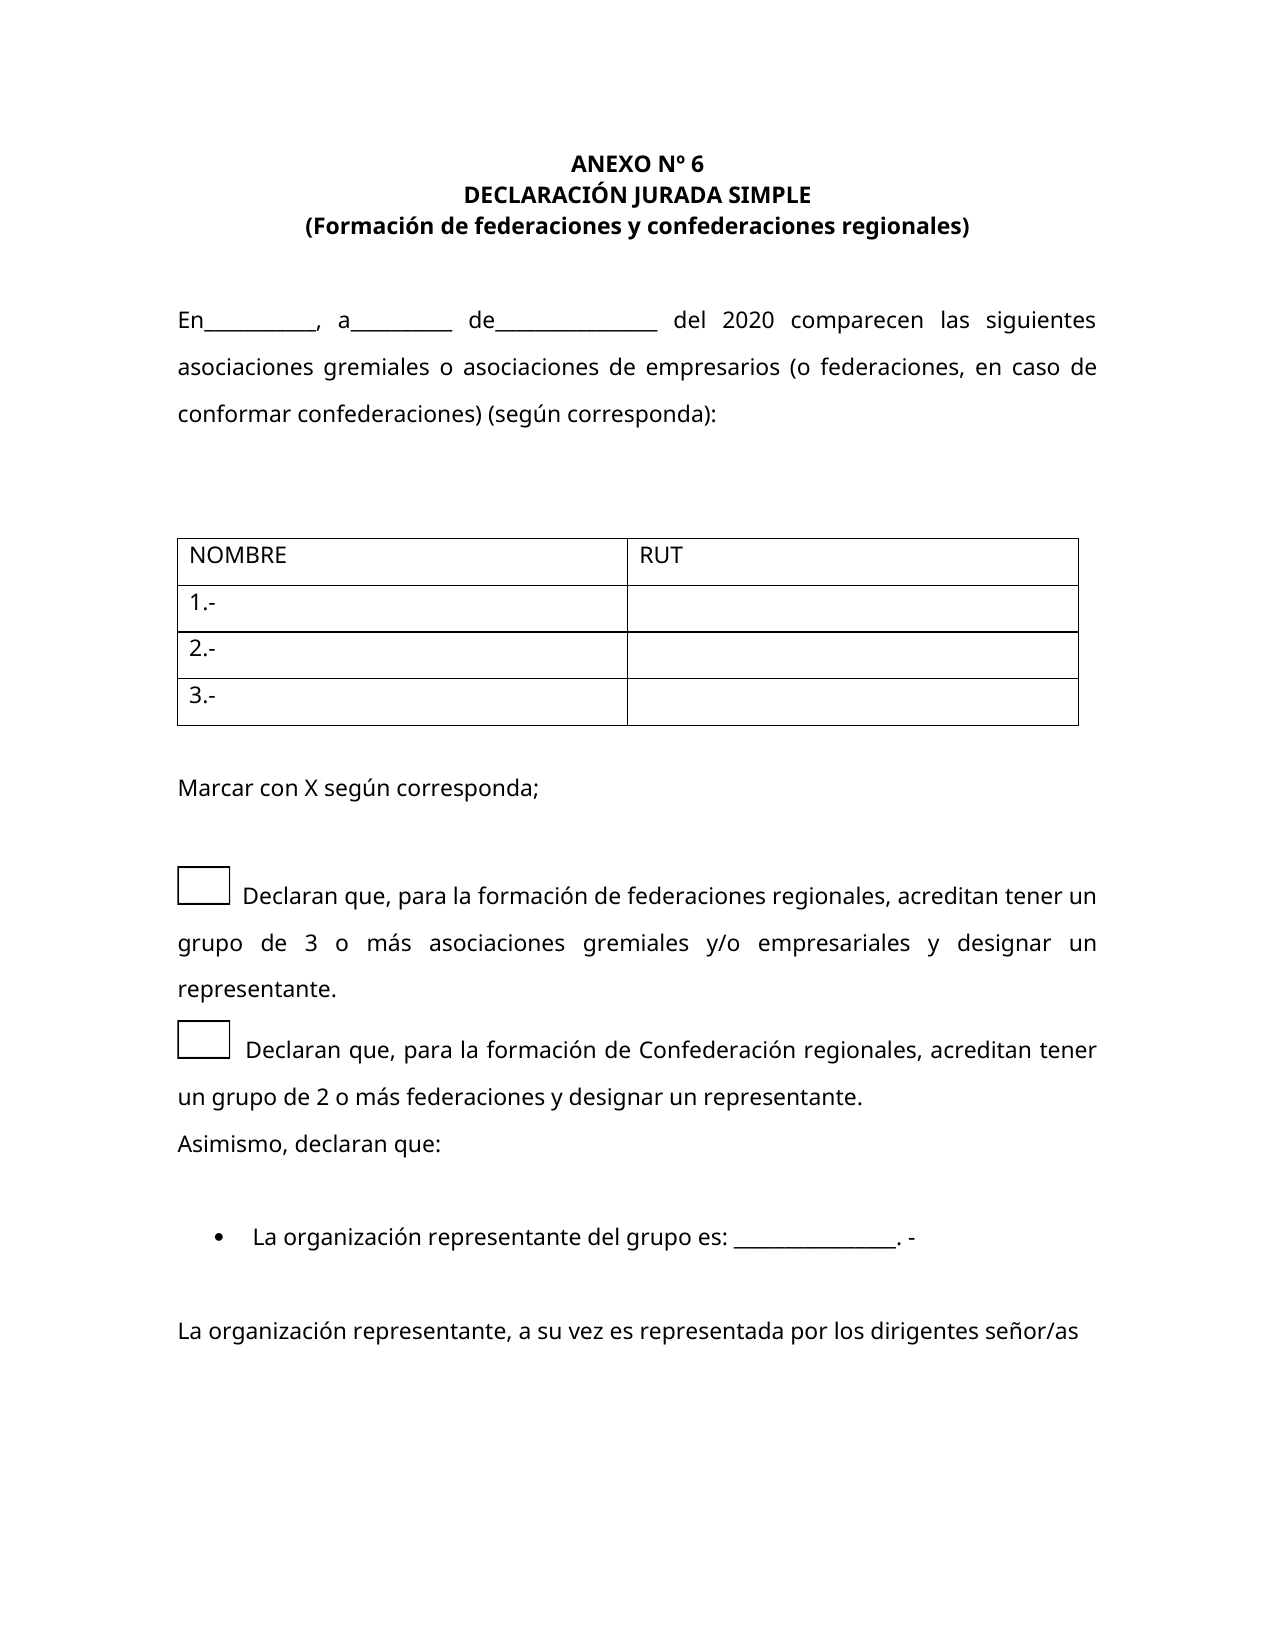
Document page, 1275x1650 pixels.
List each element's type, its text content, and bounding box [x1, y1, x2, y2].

table_cell 3.- [178, 679, 627, 724]
text DECLARACIÓN JURADA SIMPLE [177, 179, 1098, 210]
text Declaran que, para la formación de federaciones regionales, acreditan tener un grupo de 3 o más asociaciones gremiales y/o empresariales y designar un representante. [177, 866, 1098, 1005]
table_cell [628, 586, 1078, 631]
text Marcar con X según corresponda; [177, 772, 1098, 804]
list La organización representante del grupo es: ________________. - [215, 1221, 1098, 1253]
text (Formación de federaciones y confederaciones regionales) [177, 210, 1098, 241]
table_cell [628, 679, 1078, 724]
text La organización representante, a su vez es representada por los dirigentes señor/as [177, 1315, 1098, 1346]
text Asimismo, declaran que: [177, 1128, 1098, 1159]
table_cell 1.- [178, 586, 627, 631]
table_cell 2.- [178, 633, 627, 678]
text ANEXO Nº 6 [177, 148, 1098, 179]
picture [177, 1020, 231, 1059]
table_header RUT [628, 539, 1078, 585]
text En___________, a__________ de________________ del 2020 comparecen las siguientes asociaciones gremiales o asociaciones de empresarios (o federaciones, en caso de conformar confederaciones) (según corresponda): [177, 304, 1098, 429]
text Declaran que, para la formación de Confederación regionales, acreditan tener un grupo de 2 o más federaciones y designar un representante. [177, 1020, 1098, 1112]
picture [177, 866, 231, 905]
table_header NOMBRE [178, 539, 627, 585]
table_cell [628, 633, 1078, 678]
